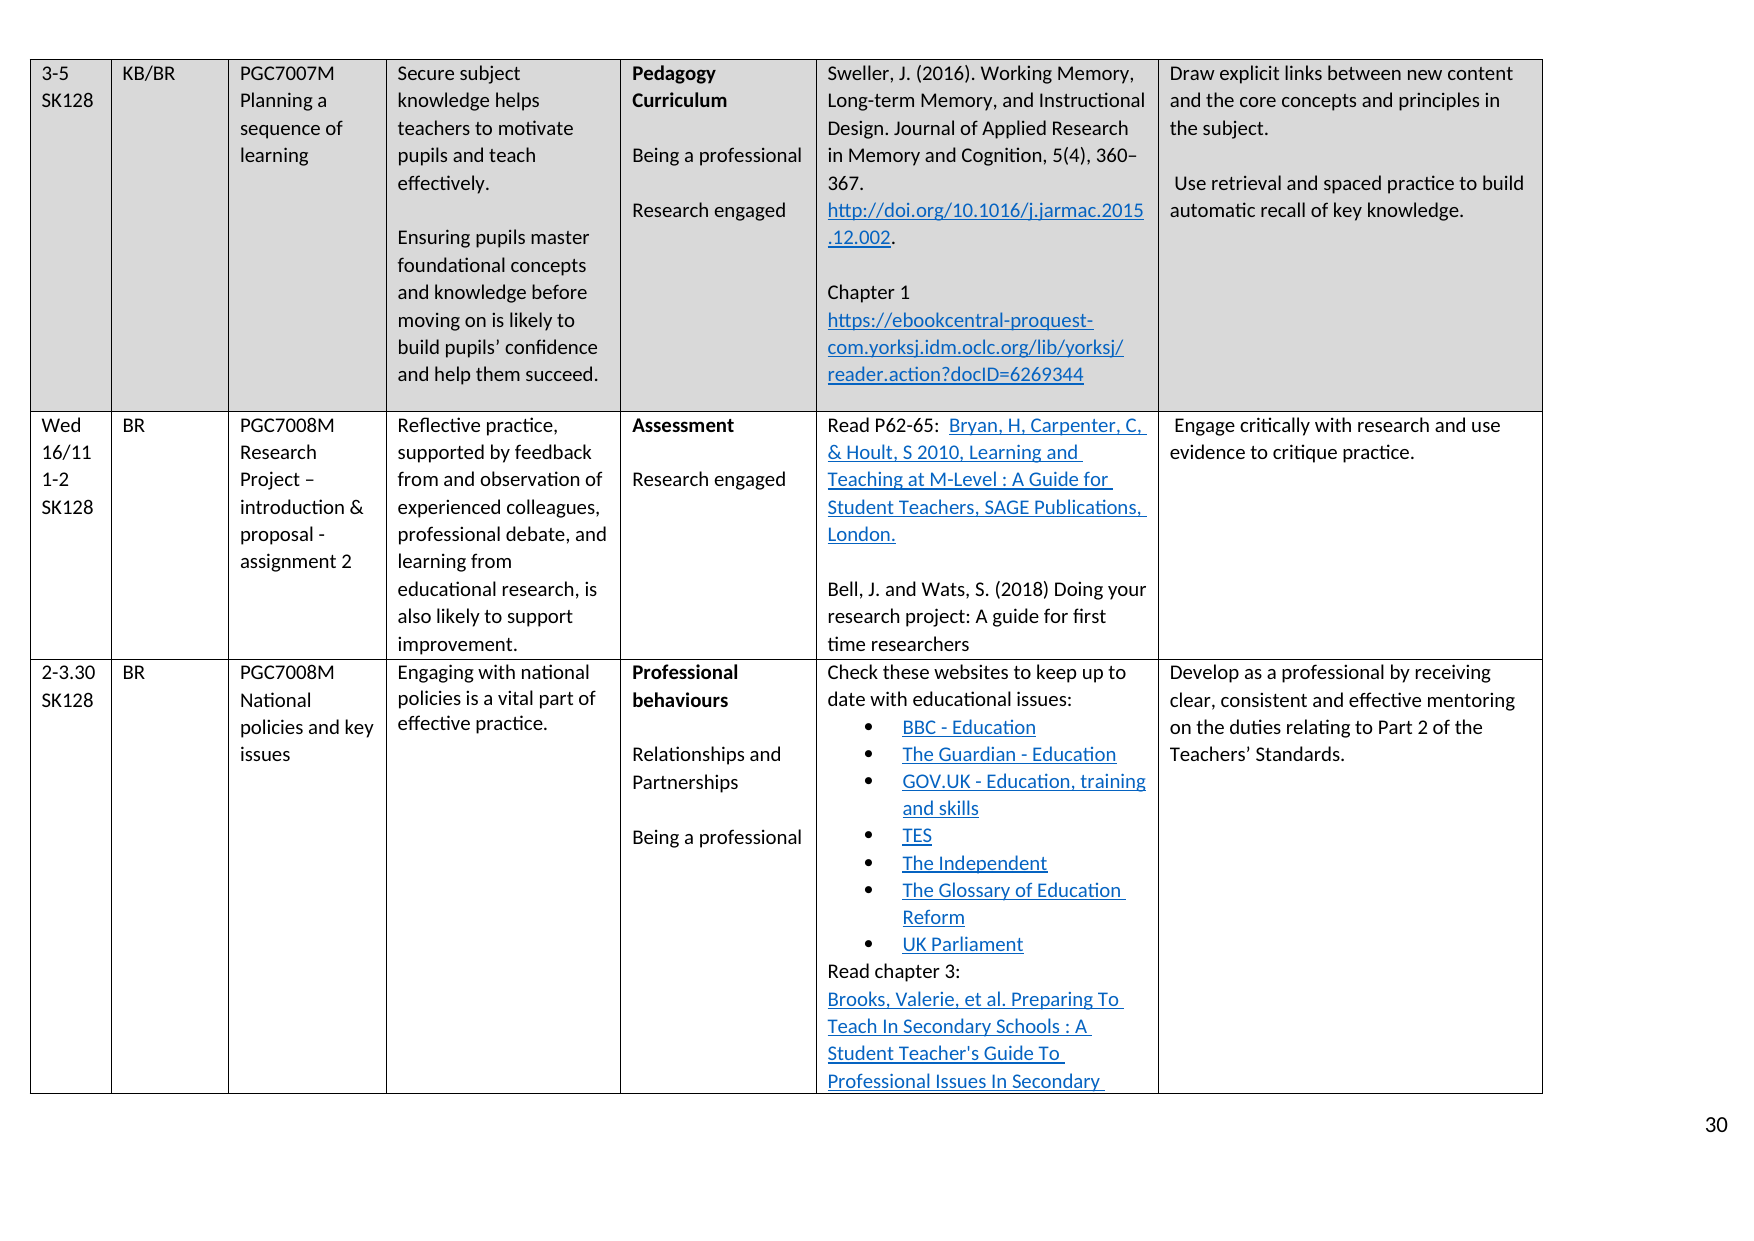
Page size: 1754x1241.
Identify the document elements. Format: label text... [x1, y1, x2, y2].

table_cell 2-3.30 SK128 [31, 660, 111, 1093]
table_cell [817, 660, 1158, 1093]
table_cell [1159, 660, 1542, 1093]
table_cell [621, 660, 816, 1093]
table_cell BR [112, 412, 228, 658]
table_cell 3-5 SK128 [31, 60, 111, 411]
table_cell BR [112, 660, 228, 1093]
table_cell Engage critically with research and use evidence to critique practice. [1159, 412, 1542, 658]
table_cell Sweller, J. (2016). Working Memory, Long-term Memory, and Instructional Design. Journal of Applied Research in Memory and Cognition, 5(4), 360–367. http://doi.org/10.1016/j.jarmac.2015.12.002. Chapter 1 https://ebookcentral-proquest-com.yorksj.idm.oclc.org/lib/yorksj/reader.action?docID=6269344 [817, 60, 1158, 411]
table_cell PGC7007M Planning a sequence of learning [229, 60, 386, 411]
table_cell Wed 16/11 1-2 SK128 [31, 412, 111, 658]
table_cell Reflective practice, supported by feedback from and observation of experienced colleagues, professional debate, and learning from educational research, is also likely to support improvement. [387, 412, 620, 658]
table_cell Secure subject knowledge helps teachers to motivate pupils and teach effectively. Ensuring pupils master foundational concepts and knowledge before moving on is likely to build pupils’ confidence and help them succeed. [387, 60, 620, 411]
table_cell Assessment Research engaged [621, 412, 816, 658]
table_cell Read P62-65: Bryan, H, Carpenter, C, & Hoult, S 2010, Learning and Teaching at M-Level : A Guide for Student Teachers, SAGE Publications, London. Bell, J. and Wats, S. (2018) Doing your research project: A guide for first time researchers [817, 412, 1158, 658]
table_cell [229, 660, 386, 1093]
table_cell PGC7008M Research Project – introduction & proposal - assignment 2 [229, 412, 386, 658]
table_cell Pedagogy Curriculum Being a professional Research engaged [621, 60, 816, 411]
table_cell KB/BR [112, 60, 228, 411]
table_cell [1159, 60, 1542, 411]
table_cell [387, 660, 620, 1093]
